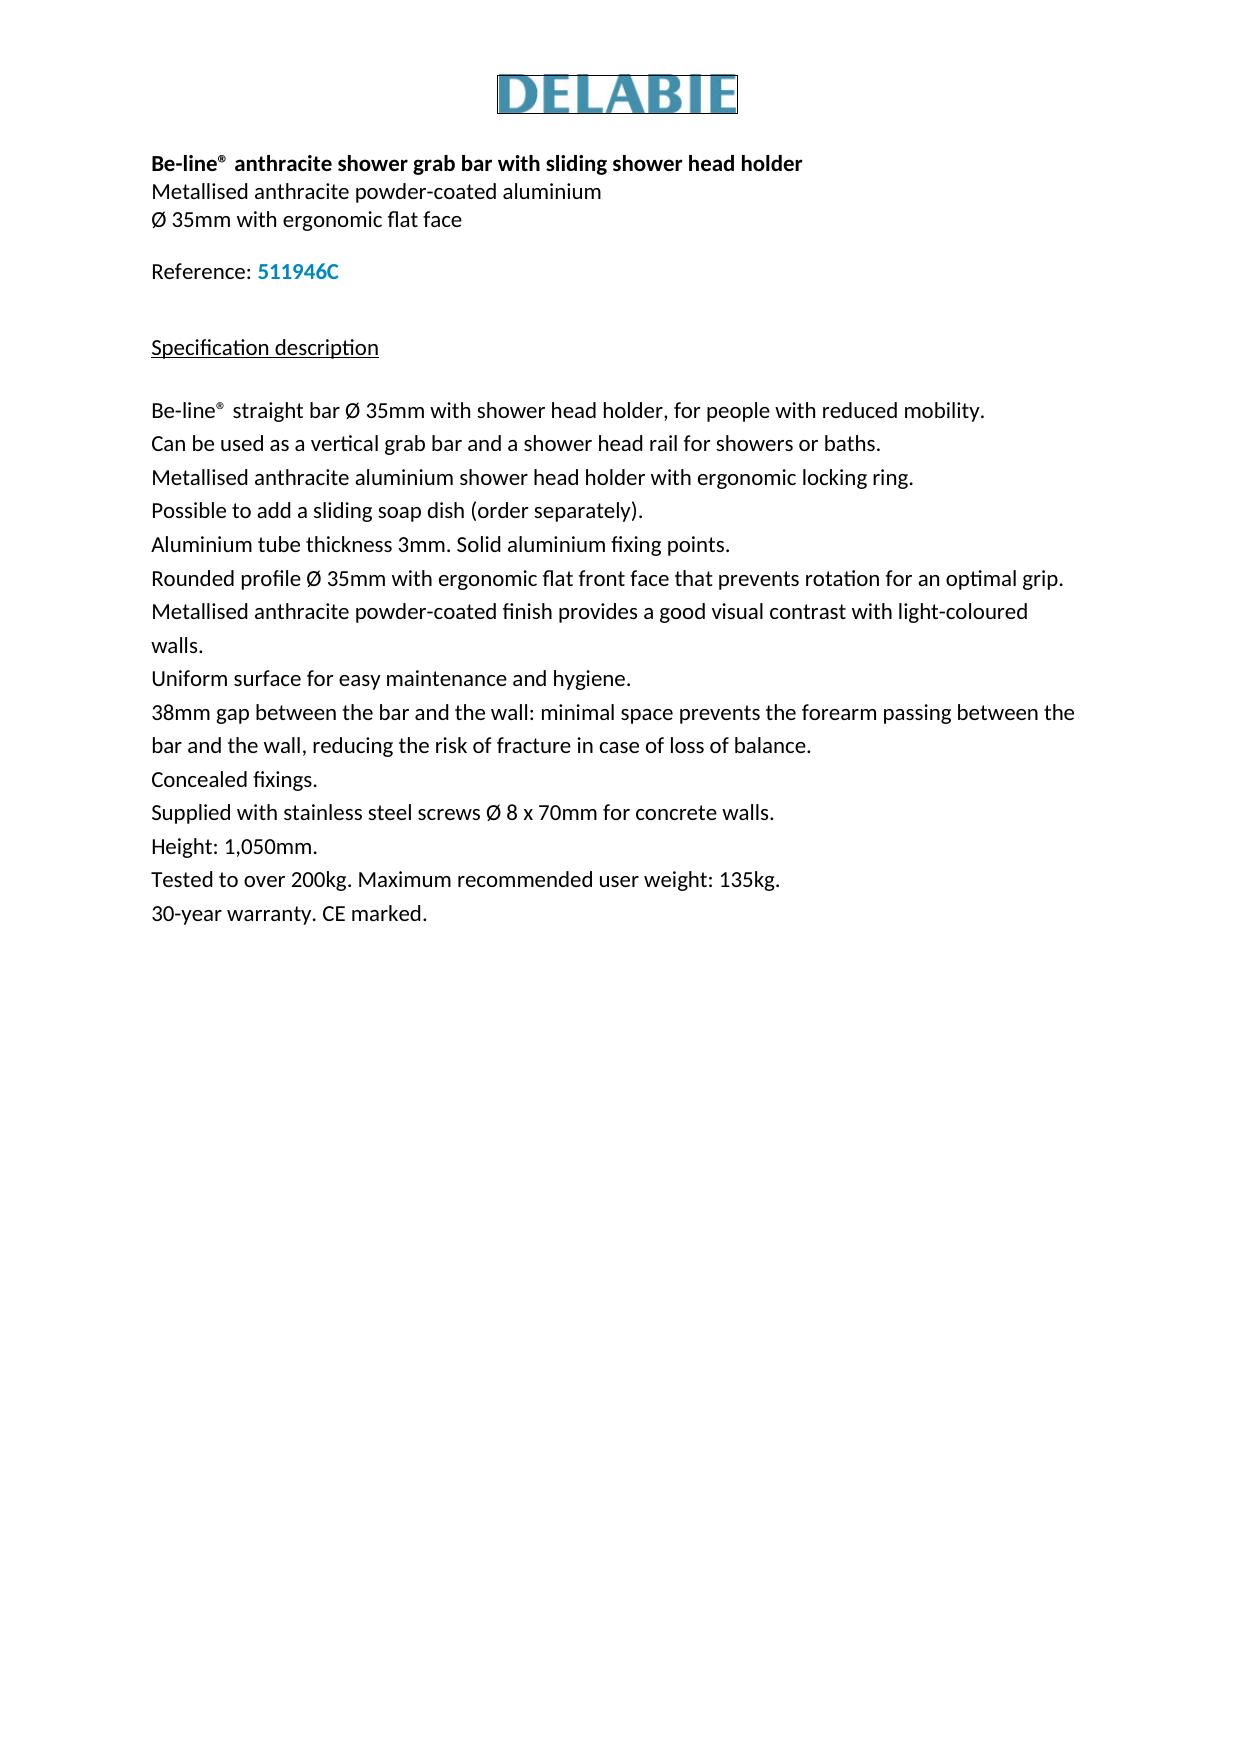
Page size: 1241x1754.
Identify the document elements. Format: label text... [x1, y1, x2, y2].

text Rounded profile Ø 35mm with ergonomic flat front face that prevents rotation for an optimal grip. [151, 564, 1084, 592]
text Concealed fixings. [151, 765, 1084, 793]
text Specification description [151, 333, 1084, 361]
text Ø 35mm with ergonomic flat face [151, 205, 1084, 233]
text Metallised anthracite powder-coated aluminium [151, 177, 1084, 205]
text Reference: 511946C [151, 257, 1084, 285]
text Be-line® anthracite shower grab bar with sliding shower head holder [151, 149, 1084, 177]
text 30-year warranty. CE marked. [151, 899, 1084, 927]
text Uniform surface for easy maintenance and hygiene. [151, 664, 1084, 692]
text 38mm gap between the bar and the wall: minimal space prevents the forearm passing between the bar and the wall, reducing the risk of fracture in case of loss of balance. [151, 698, 1084, 759]
text Height: 1,050mm. [151, 832, 1084, 860]
text Metallised anthracite powder-coated finish provides a good visual contrast with light-coloured walls. [151, 597, 1084, 659]
text Metallised anthracite aluminium shower head holder with ergonomic locking ring. [151, 463, 1084, 491]
text Tested to over 200kg. Maximum recommended user weight: 135kg. [151, 866, 1084, 894]
text Aluminium tube thickness 3mm. Solid aluminium fixing points. [151, 530, 1084, 558]
text Possible to add a sliding soap dish (order separately). [151, 497, 1084, 525]
text Supplied with stainless steel screws Ø 8 x 70mm for concrete walls. [151, 798, 1084, 827]
text Be-line® straight bar Ø 35mm with shower head holder, for people with reduced mobility. [151, 396, 1084, 424]
picture [498, 76, 737, 113]
text Can be used as a vertical grab bar and a shower head rail for showers or baths. [151, 429, 1084, 458]
